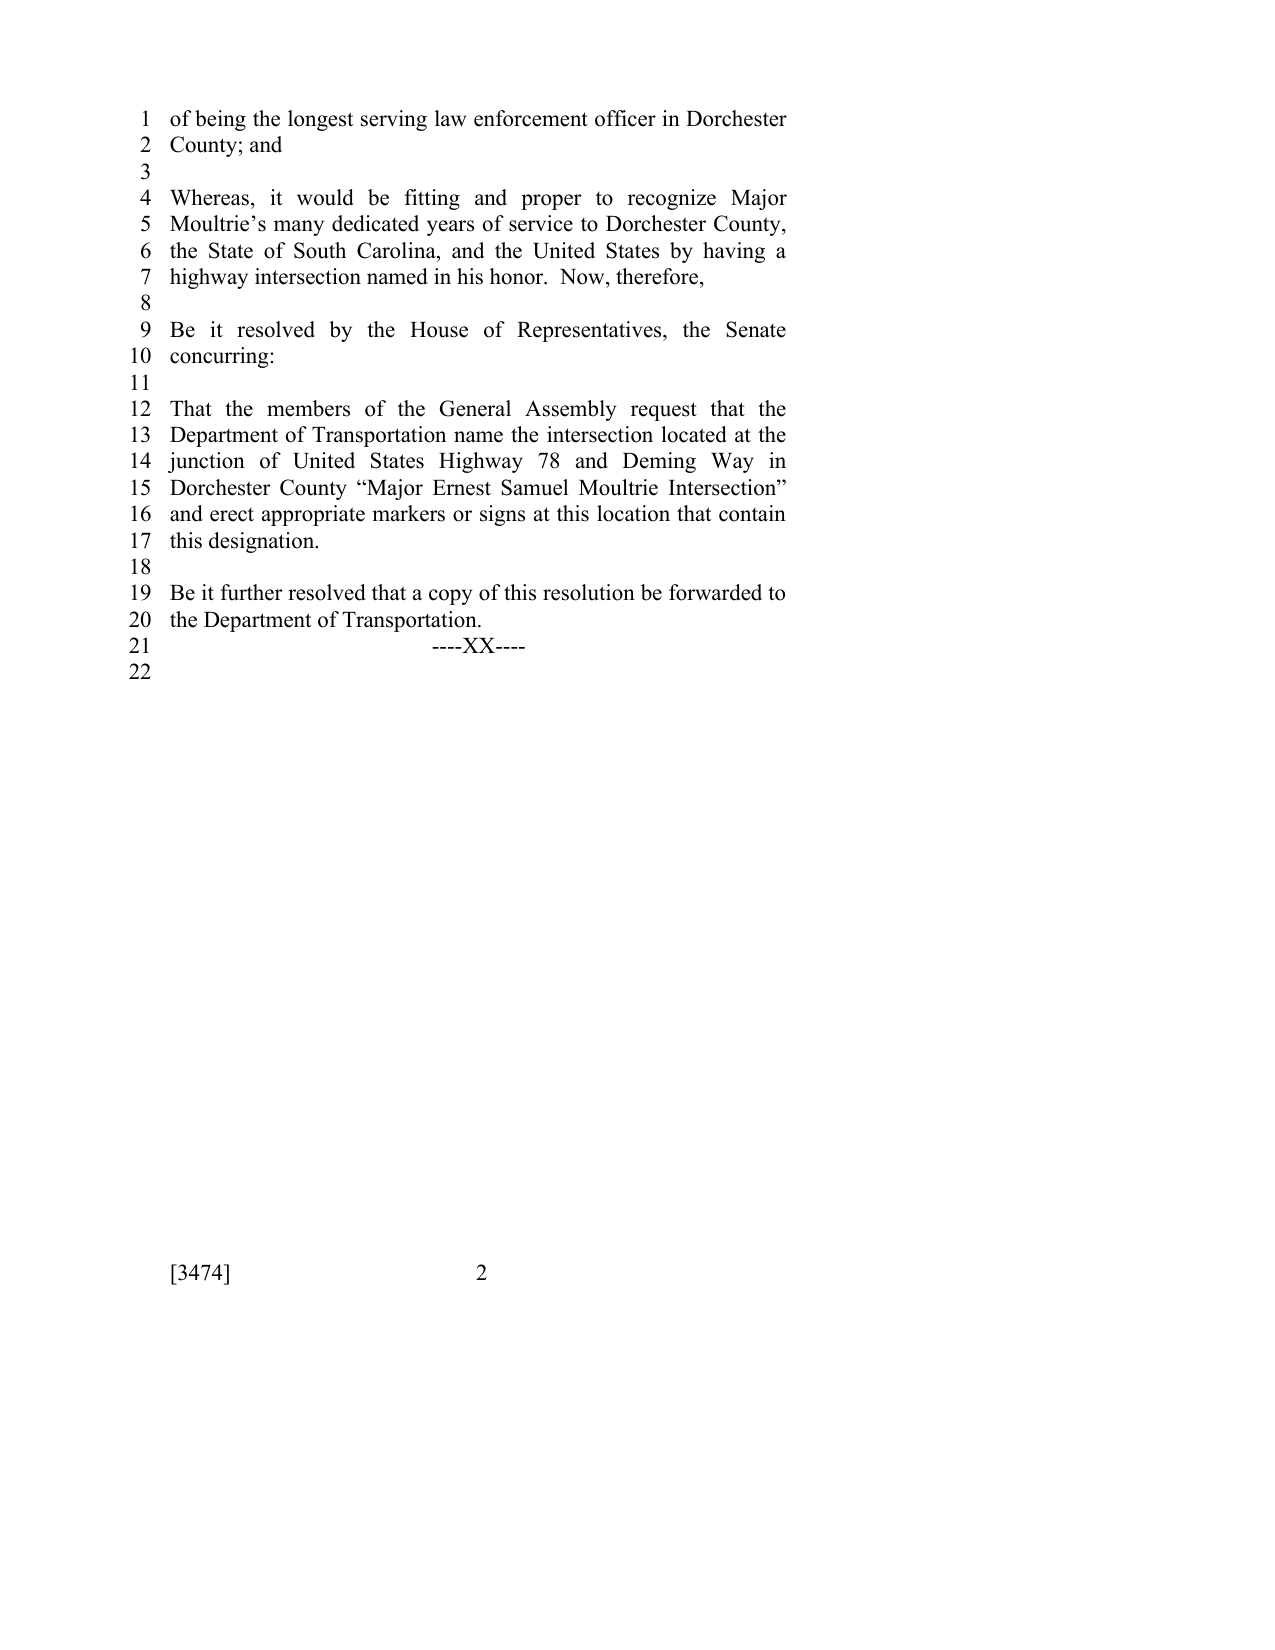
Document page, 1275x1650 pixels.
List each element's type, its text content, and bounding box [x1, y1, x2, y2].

text Be it further resolved that a copy of this resolution be forwarded to the Department of Transportation. [169, 579, 787, 632]
text Be it resolved by the House of Representatives, the Senate concurring: [169, 316, 787, 368]
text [169, 105, 787, 158]
text ----XX---- [169, 632, 787, 658]
text That the members of the General Assembly request that the Department of Transportation name the intersection located at the junction of United States Highway 78 and Deming Way in Dorchester County “Major Ernest Samuel Moultrie Intersection” and erect appropriate markers or signs at this location that contain this designation. [169, 395, 787, 553]
text Whereas, it would be fitting and proper to recognize Major Moultrie’s many dedicated years of service to Dorchester County, the State of South Carolina, and the United States by having a highway intersection named in his honor. Now, therefore, [169, 184, 787, 289]
